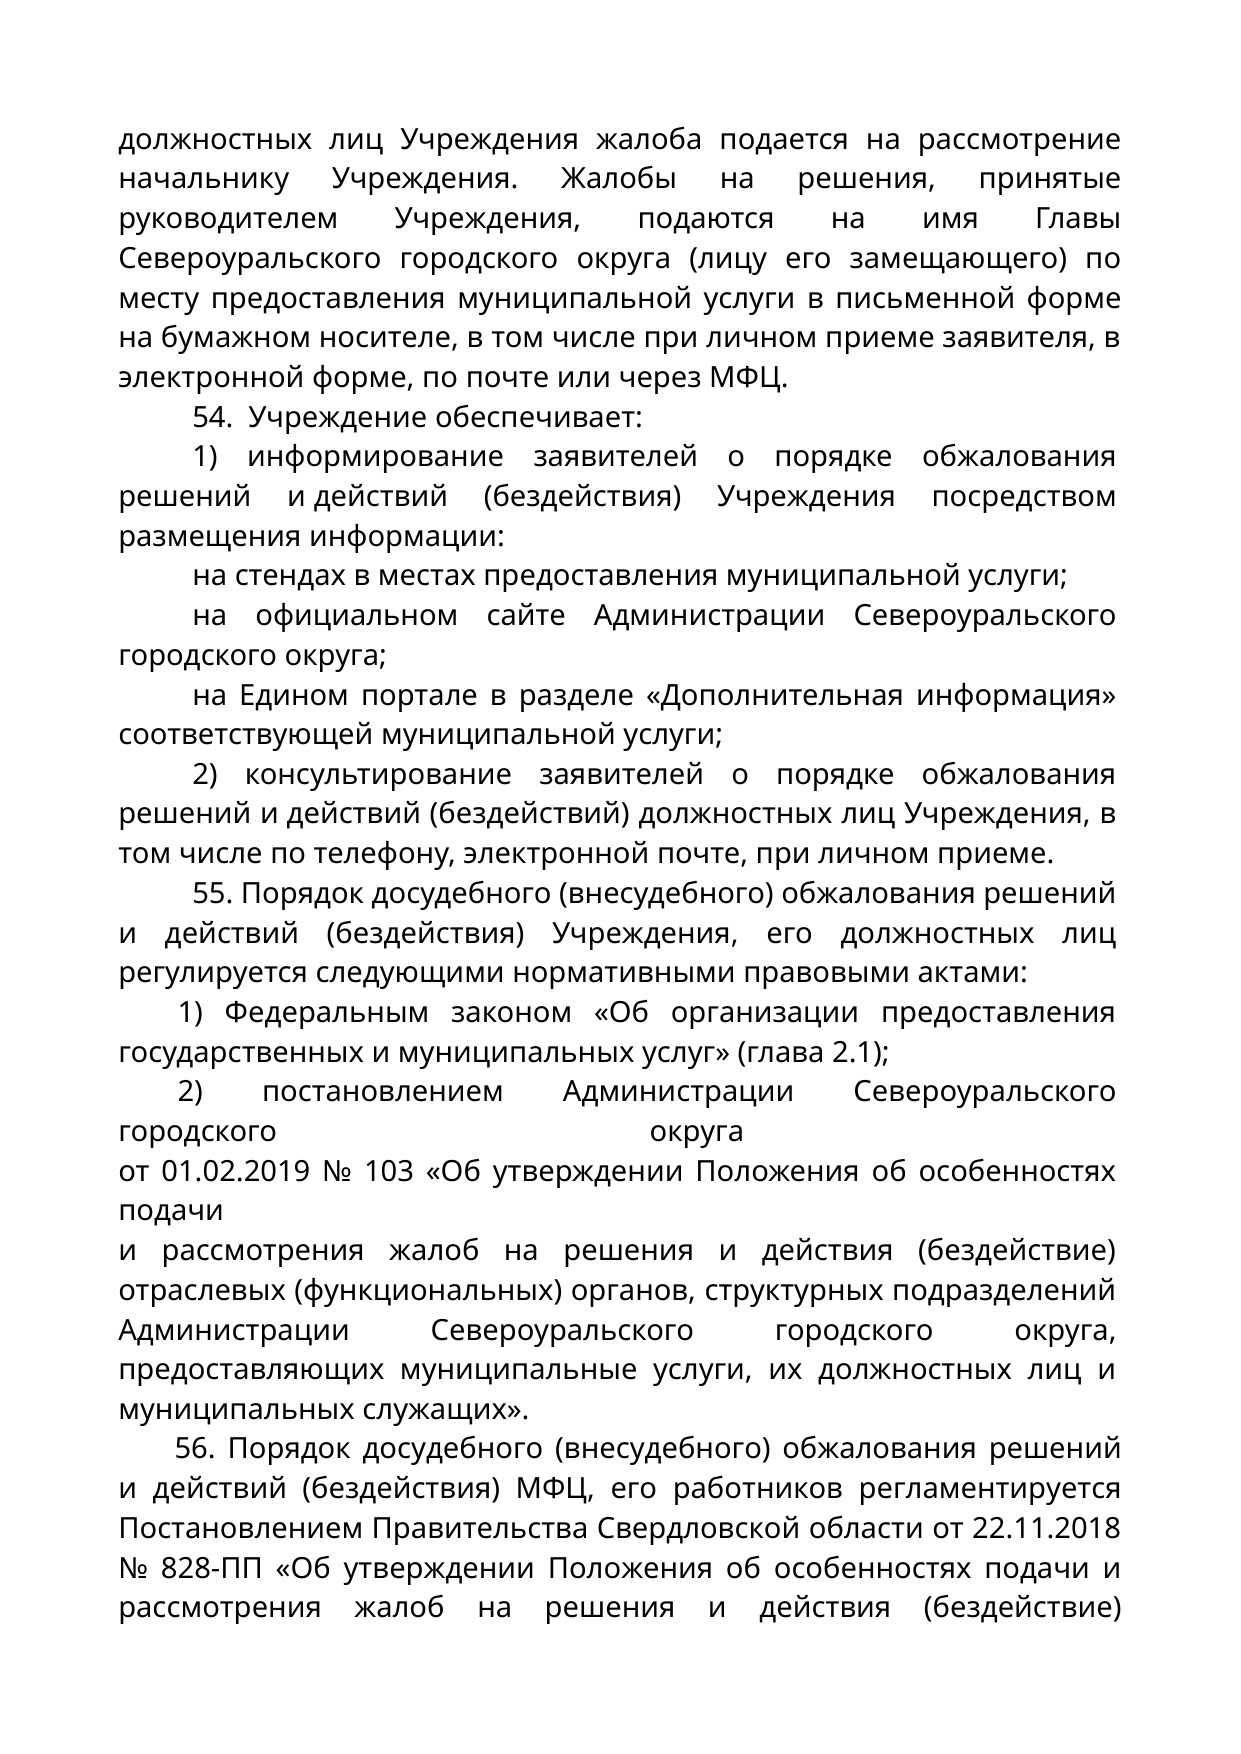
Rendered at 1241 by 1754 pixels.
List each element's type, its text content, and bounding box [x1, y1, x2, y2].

text 1) информирование заявителей о порядке обжалования решений и действий (бездействия) Учреждения посредством размещения информации: [118, 436, 1117, 555]
text 54. Учреждение обеспечивает: [118, 396, 1122, 436]
text 2) постановлением Администрации Североуральского городского округа от 01.02.2019 № 103 «Об утверждении Положения об особенностях подачи и рассмотрения жалоб на решения и действия (бездействие) отраслевых (функциональных) органов, структурных подразделений Администрации Североуральского городского округа, предоставляющих муниципальные услуги, их должностных лиц и муниципальных служащих». [118, 1071, 1117, 1428]
text на стендах в местах предоставления муниципальной услуги; [118, 555, 1117, 594]
text на Едином портале в разделе «Дополнительная информация» соответствующей муниципальной услуги; [118, 674, 1117, 753]
text на официальном сайте Администрации Североуральского городского округа; [118, 594, 1117, 674]
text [118, 1428, 1122, 1626]
text 2) консультирование заявителей о порядке обжалования решений и действий (бездействий) должностных лиц Учреждения, в том числе по телефону, электронной почте, при личном приеме. [118, 753, 1117, 872]
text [118, 118, 1122, 396]
text 1) Федеральным законом «Об организации предоставления государственных и муниципальных услуг» (глава 2.1); [118, 991, 1117, 1071]
text 55. Порядок досудебного (внесудебного) обжалования решений и действий (бездействия) Учреждения, его должностных лиц регулируется следующими нормативными правовыми актами: [118, 872, 1117, 991]
